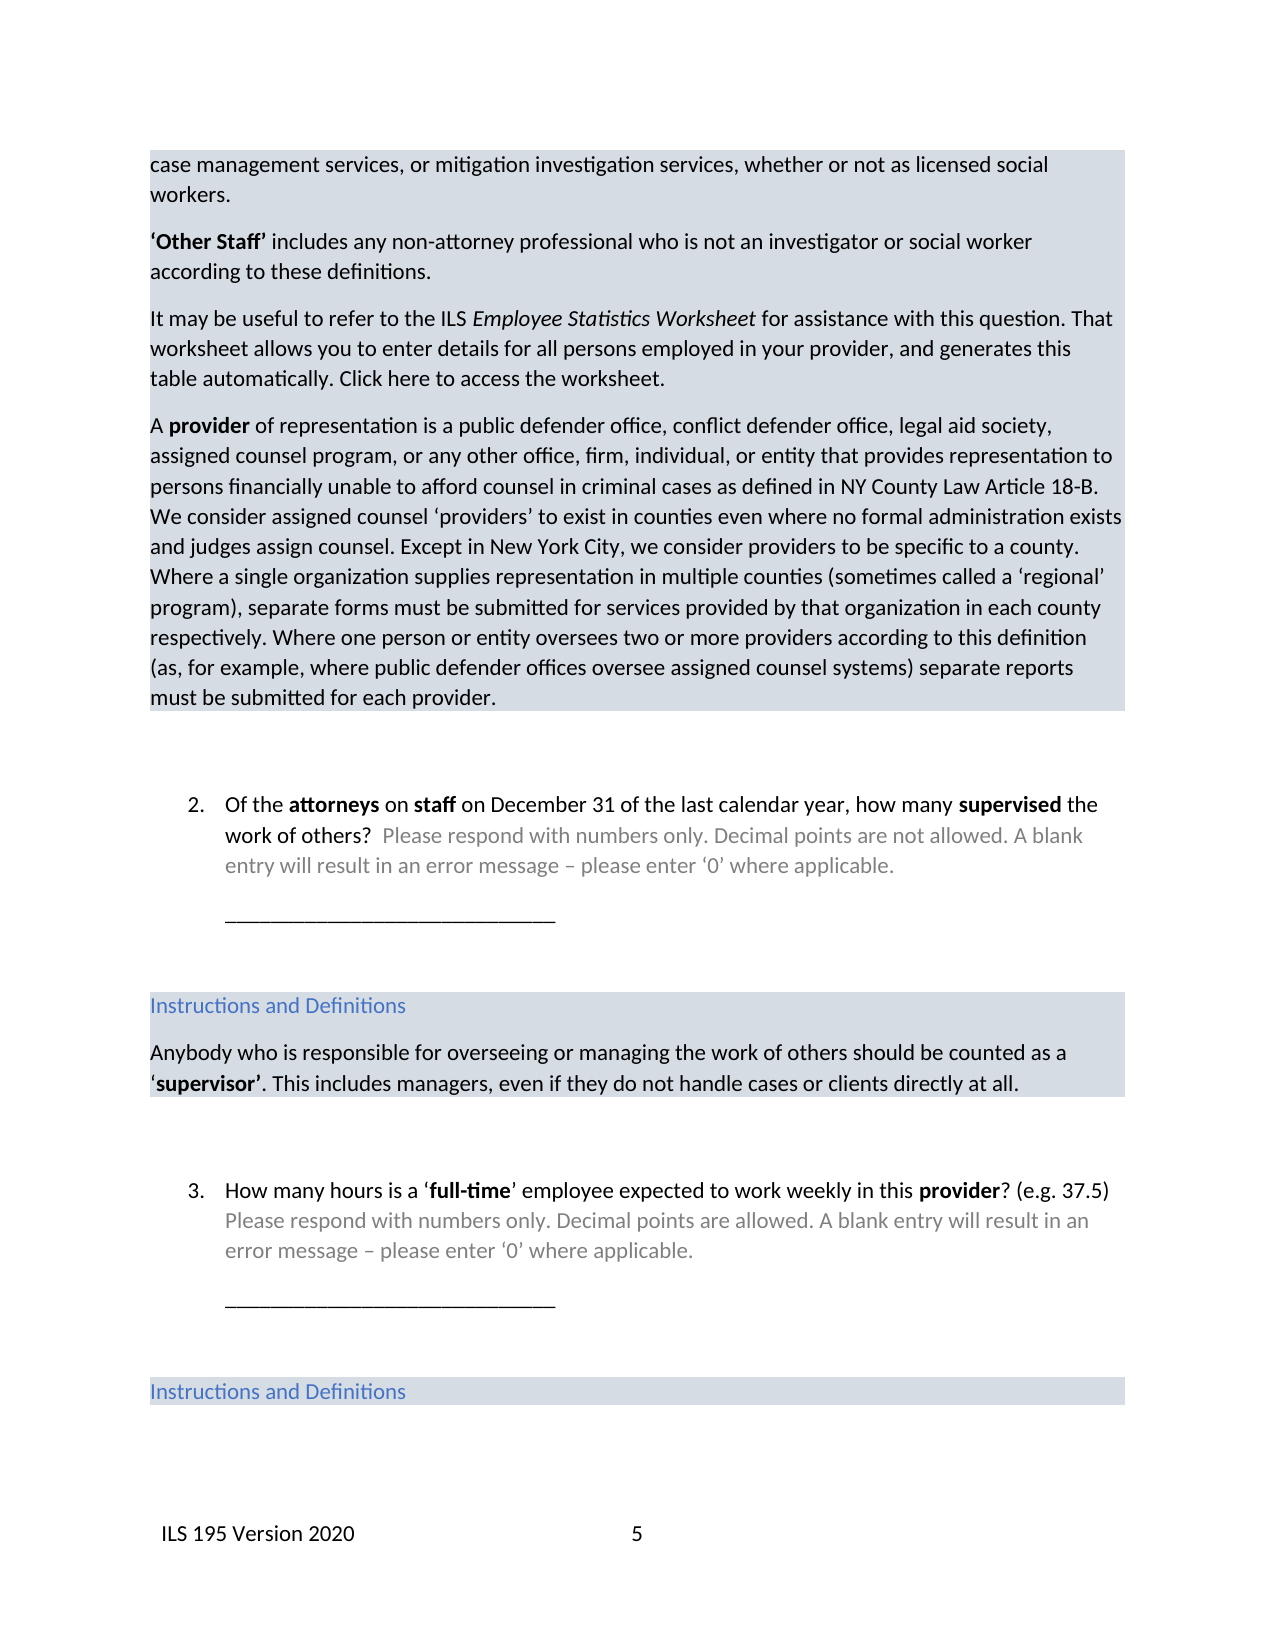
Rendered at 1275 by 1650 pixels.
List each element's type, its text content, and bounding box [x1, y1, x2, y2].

text Anybody who is responsible for overseeing or managing the work of others should be counted as a ‘supervisor’. This includes managers, even if they do not handle cases or clients directly at all. [150, 1038, 1125, 1097]
text ‘Other Staff’ includes any non-attorney professional who is not an investigator or social worker according to these definitions. [150, 227, 1125, 285]
text A provider of representation is a public defender office, conflict defender office, legal aid society, assigned counsel program, or any other office, firm, individual, or entity that provides representation to persons financially unable to afford counsel in criminal cases as defined in NY County Law Article 18-B. We consider assigned counsel ‘providers’ to exist in counties even where no formal administration exists and judges assign counsel. Except in New York City, we consider providers to be specific to a county. Where a single organization supplies representation in multiple counties (sometimes called a ‘regional’ program), separate forms must be submitted for services provided by that organization in each county respectively. Where one person or entity oversees two or more providers according to this definition (as, for example, where public defender offices oversee assigned counsel systems) separate reports must be submitted for each provider. [150, 411, 1125, 711]
list Of the attorneys on staff on December 31 of the last calendar year, how many supervised the work of others? Please respond with numbers only. Decimal points are not allowed. A blank entry will result in an error message – please enter ‘0’ where applicable. [187, 791, 1125, 879]
text Instructions and Definitions [150, 992, 1125, 1020]
list How many hours is a ‘full-time’ employee expected to work weekly in this provider? (e.g. 37.5) Please respond with numbers only. Decimal points are allowed. A blank entry will result in an error message – please enter ‘0’ where applicable. [187, 1176, 1125, 1264]
text It may be useful to refer to the ILS Employee Statistics Worksheet for assistance with this question. That worksheet allows you to enter details for all persons employed in your provider, and generates this table automatically. Click here to access the worksheet. [150, 304, 1125, 393]
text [150, 150, 1125, 208]
text _____________________________ [187, 1283, 1125, 1311]
text _____________________________ [225, 898, 1125, 926]
text Instructions and Definitions [150, 1377, 1125, 1405]
